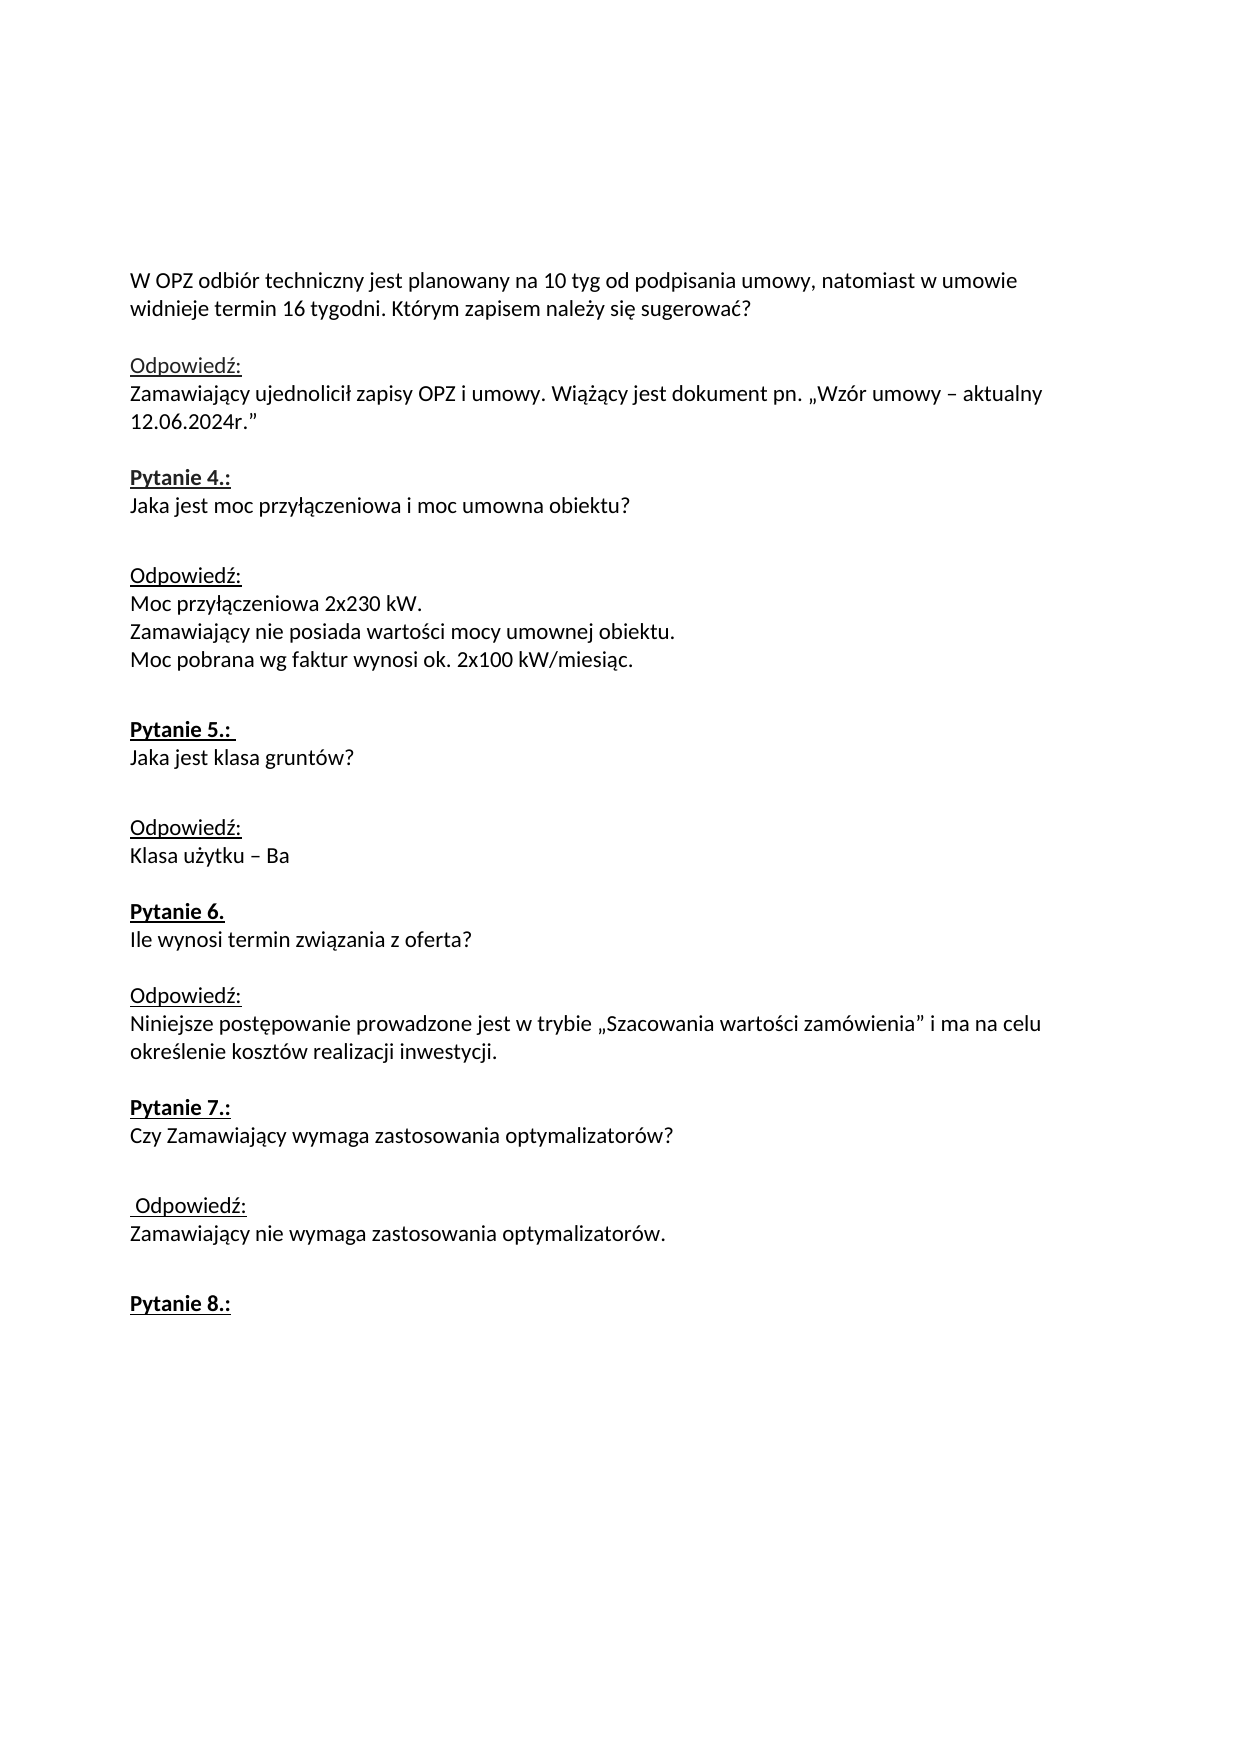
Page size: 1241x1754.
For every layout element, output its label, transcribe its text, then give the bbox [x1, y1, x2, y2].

text Klasa użytku – Ba [130, 841, 1122, 869]
text Niniejsze postępowanie prowadzone jest w trybie „Szacowania wartości zamówienia” i ma na celu określenie kosztów realizacji inwestycji. [130, 1009, 1122, 1065]
text Jaka jest klasa gruntów? [130, 743, 1122, 771]
text W OPZ odbiór techniczny jest planowany na 10 tyg od podpisania umowy, natomiast w umowie [130, 266, 1122, 294]
text Odpowiedź: [130, 981, 1122, 1009]
text Pytanie 6. [130, 897, 1122, 925]
text Odpowiedź: [130, 351, 1122, 379]
text Pytanie 5.: [130, 715, 1122, 743]
text Jaka jest moc przyłączeniowa i moc umowna obiektu? [130, 491, 1122, 519]
text Zamawiający nie posiada wartości mocy umownej obiektu. [130, 617, 1122, 645]
text Zamawiający ujednolicił zapisy OPZ i umowy. Wiążący jest dokument pn. „Wzór umowy – aktualny 12.06.2024r.” [130, 379, 1122, 435]
text Pytanie 7.: [130, 1093, 1122, 1121]
text Moc pobrana wg faktur wynosi ok. 2x100 kW/miesiąc. [130, 645, 1122, 673]
text Odpowiedź: [130, 1191, 1122, 1219]
text widnieje termin 16 tygodni. Którym zapisem należy się sugerować? [130, 294, 1122, 322]
text Ile wynosi termin związania z oferta? [130, 925, 1122, 953]
text Moc przyłączeniowa 2x230 kW. [130, 589, 1122, 617]
text Odpowiedź: [130, 813, 1122, 841]
text Pytanie 4.: [130, 463, 1122, 491]
text Pytanie 8.: [130, 1289, 1122, 1317]
text Zamawiający nie wymaga zastosowania optymalizatorów. [130, 1219, 1122, 1247]
text Czy Zamawiający wymaga zastosowania optymalizatorów? [130, 1121, 1122, 1149]
text Odpowiedź: [130, 561, 1122, 589]
